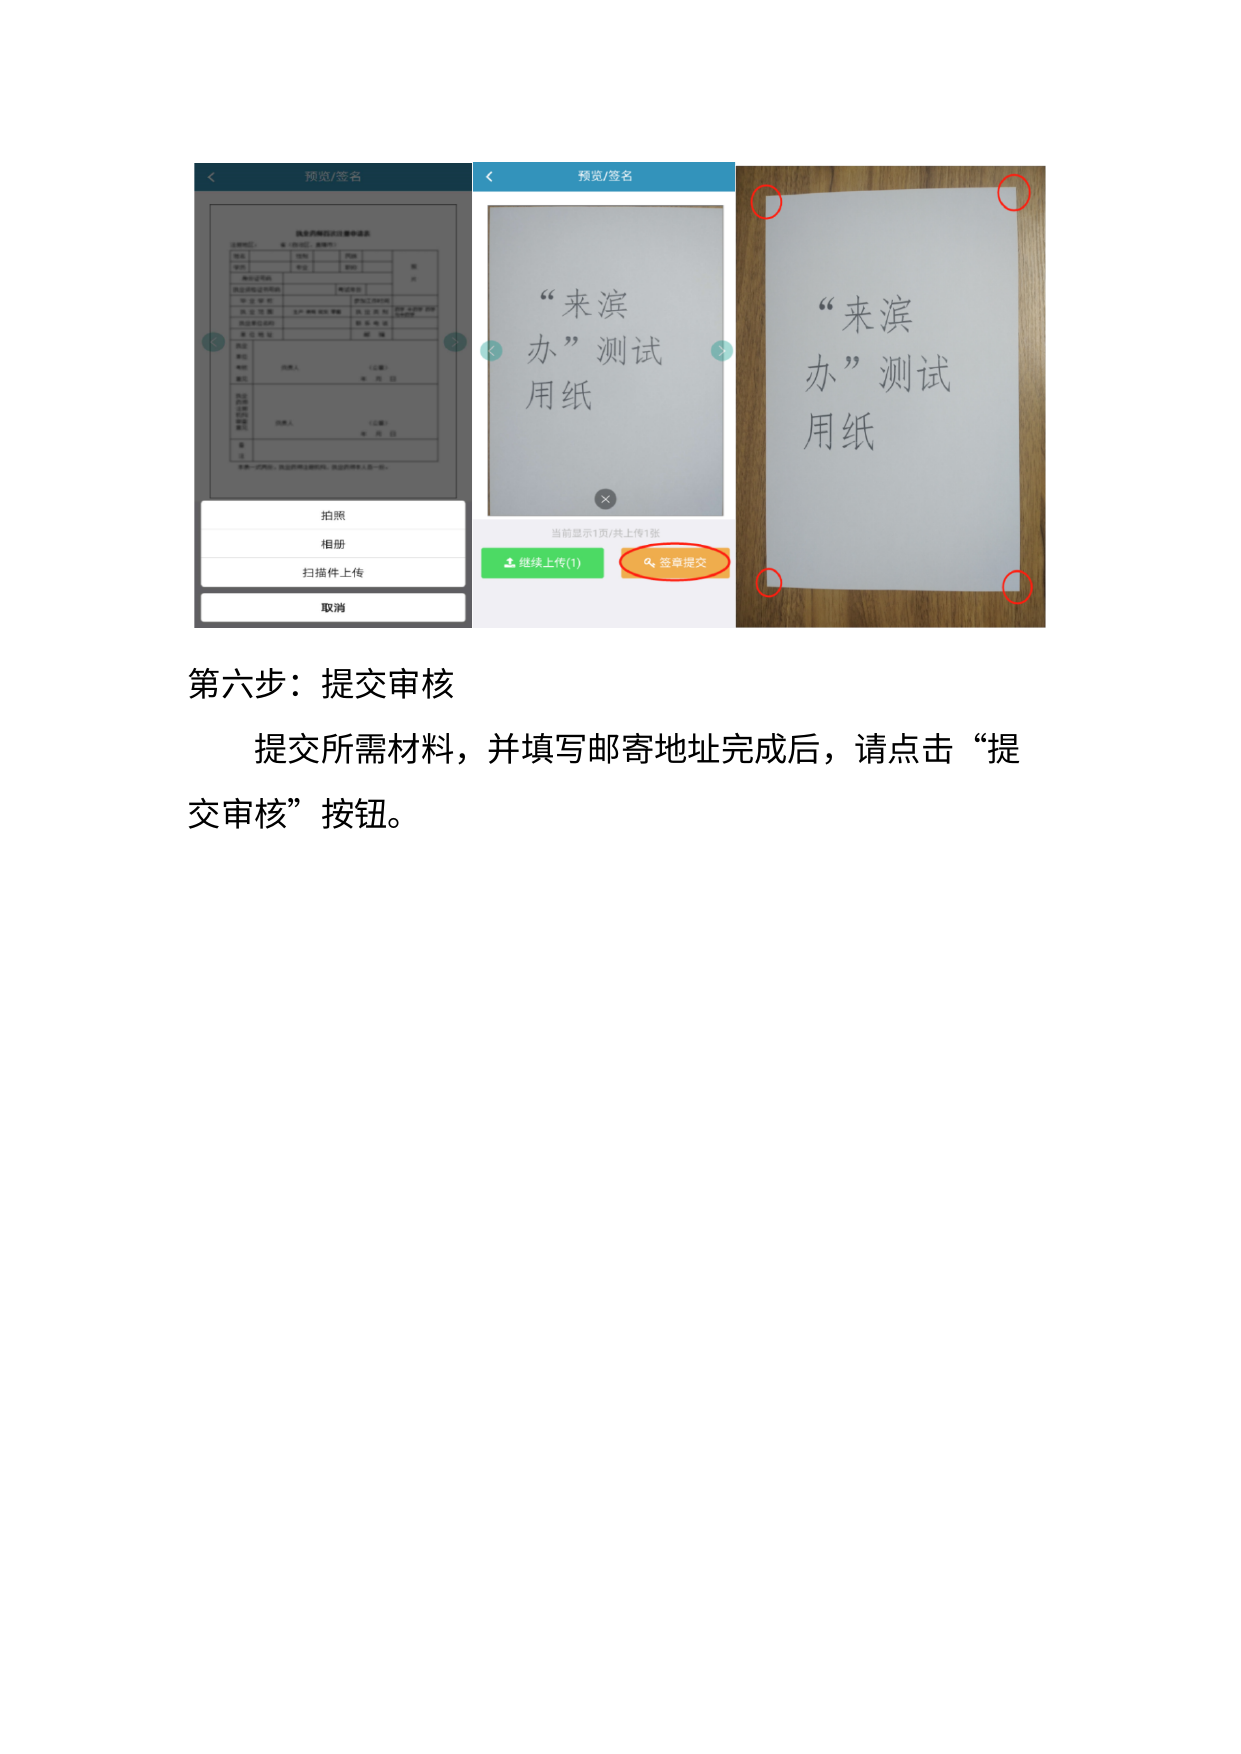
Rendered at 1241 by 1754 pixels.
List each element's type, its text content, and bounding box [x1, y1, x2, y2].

text 第六步：提交审核 [187, 649, 1053, 714]
text 提交所需材料，并填写邮寄地址完成后，请点击“提交审核”按钮。 [187, 714, 1053, 844]
picture [194, 162, 1046, 628]
